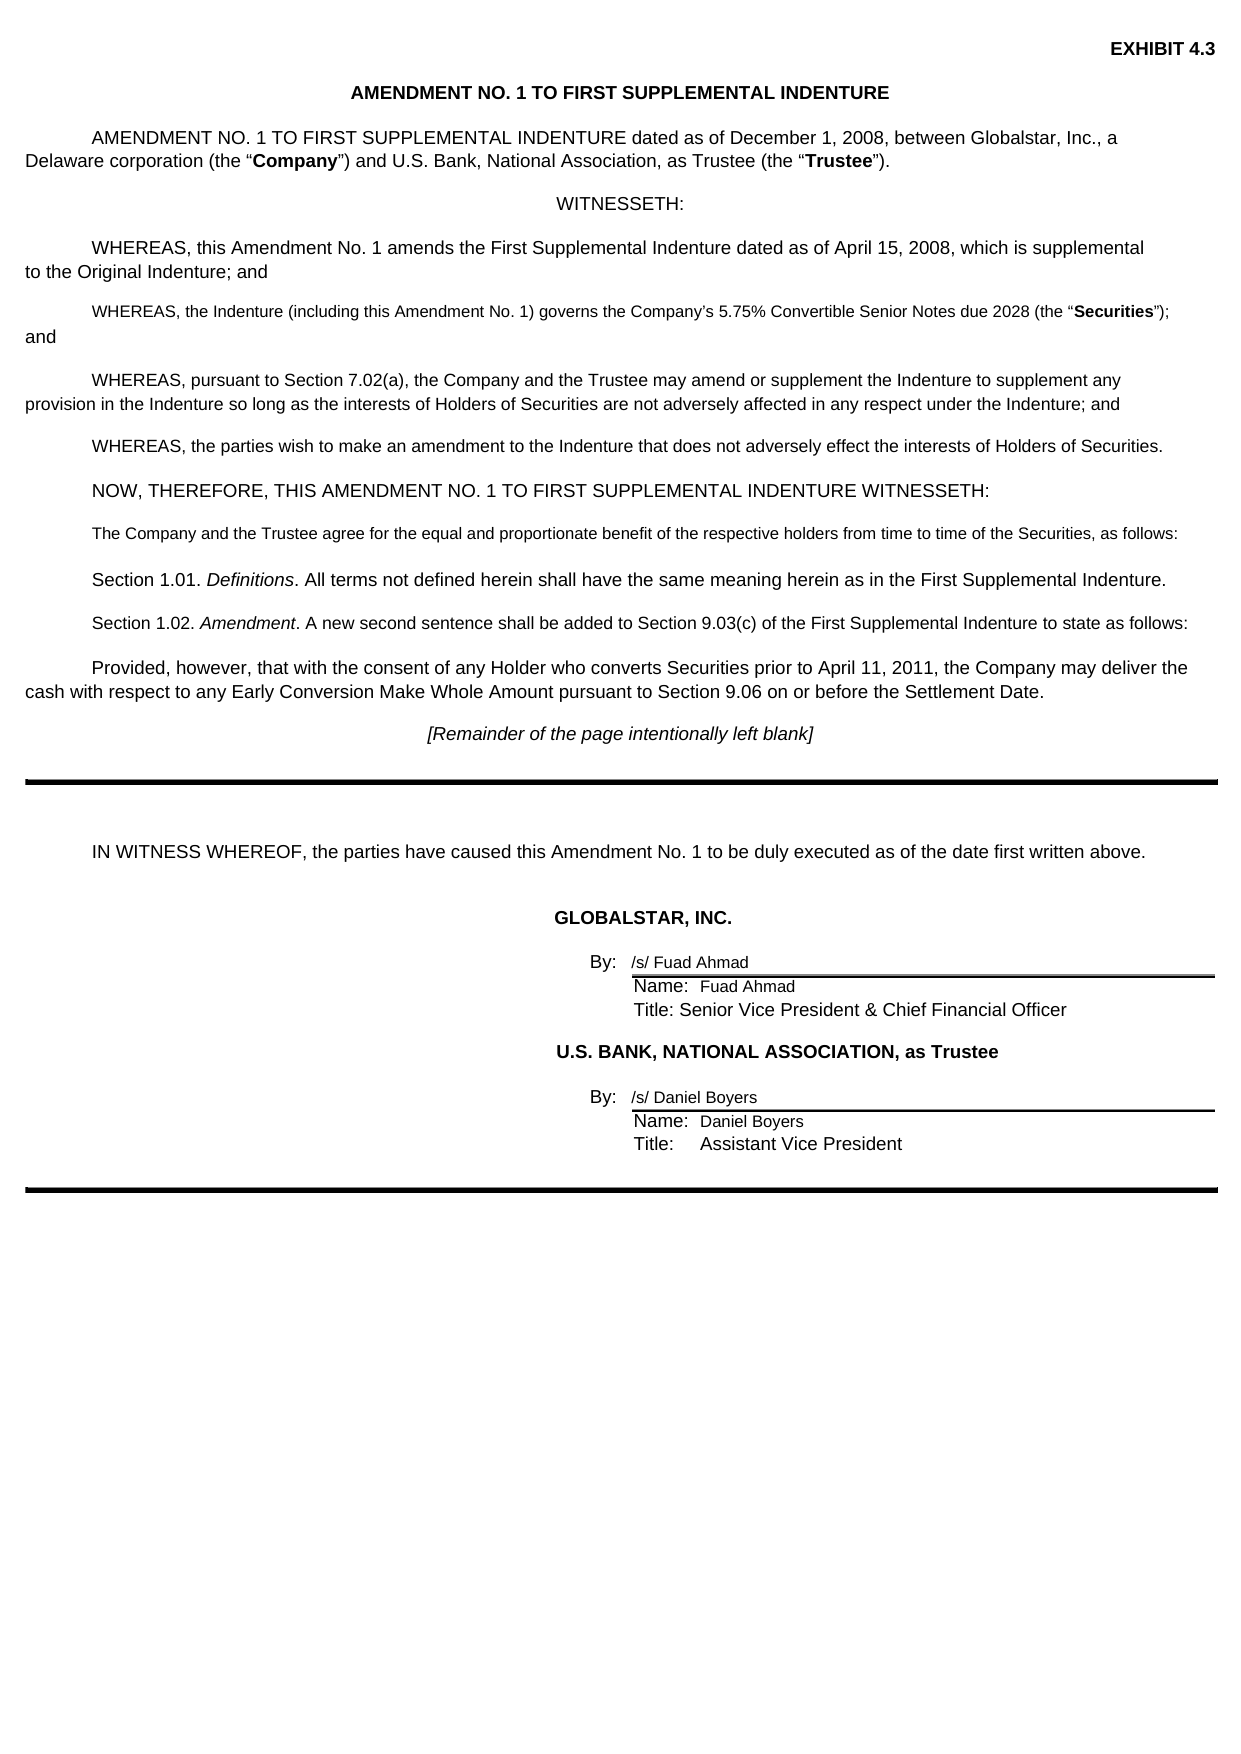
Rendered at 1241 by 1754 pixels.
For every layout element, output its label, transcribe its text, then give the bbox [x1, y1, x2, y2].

text By: /s/ Fuad Ahmad [589, 951, 1215, 973]
text WITNESSETH: [25, 193, 1215, 214]
text [Remainder of the page intentionally left blank] [25, 723, 1215, 744]
text Name: Fuad Ahmad [633, 975, 1215, 997]
text AMENDMENT NO. 1 TO FIRST SUPPLEMENTAL INDENTURE dated as of December 1, 2008, between Globalstar, Inc., a Delaware corporation (the “Company”) and U.S. Bank, National Association, as Trustee (the “Trustee”). [25, 127, 1199, 172]
text Provided, however, that with the consent of any Holder who converts Securities prior to April 11, 2011, the Company may deliver the cash with respect to any Early Conversion Make Whole Amount pursuant to Section 9.06 on or before the Settlement Date. [25, 657, 1211, 702]
text U.S. BANK, NATIONAL ASSOCIATION, as Trustee [556, 1041, 1215, 1062]
text WHEREAS, pursuant to Section 7.02(a), the Company and the Trustee may amend or supplement the Indenture to supplement any provision in the Indenture so long as the interests of Holders of Securities are not adversely affected in any respect under the Indenture; and [25, 369, 1180, 414]
text Title: Senior Vice President & Chief Financial Officer [633, 998, 1215, 1020]
text Section 1.01. Definitions. All terms not defined herein shall have the same meaning herein as in the First Supplemental Indenture. [92, 568, 1215, 590]
text GLOBALSTAR, INC. [71, 906, 1215, 928]
text AMENDMENT NO. 1 TO FIRST SUPPLEMENTAL INDENTURE [25, 82, 1215, 103]
text By: /s/ Daniel Boyers [589, 1086, 1215, 1107]
text WHEREAS, this Amendment No. 1 amends the First Supplemental Indenture dated as of April 15, 2008, which is supplemental to the Original Indenture; and [25, 237, 1151, 282]
text and [25, 326, 1215, 348]
text NOW, THEREFORE, THIS AMENDMENT NO. 1 TO FIRST SUPPLEMENTAL INDENTURE WITNESSETH: [92, 480, 1215, 501]
text WHEREAS, the parties wish to make an amendment to the Indenture that does not adversely effect the interests of Holders of Securities. [92, 435, 1215, 456]
picture [25, 779, 1218, 785]
text WHEREAS, the Indenture (including this Amendment No. 1) governs the Company’s 5.75% Convertible Senior Notes due 2028 (the “Securities”); [92, 302, 1215, 321]
text EXHIBIT 4.3 [25, 37, 1215, 59]
text Name: Daniel Boyers [633, 1109, 1215, 1131]
text The Company and the Trustee agree for the equal and proportionate benefit of the respective holders from time to time of the Securities, as follows: [92, 524, 1215, 543]
picture [632, 974, 1215, 978]
picture [25, 1187, 1218, 1193]
text IN WITNESS WHEREOF, the parties have caused this Amendment No. 1 to be duly executed as of the date first written above. [92, 841, 1215, 862]
text Title: Assistant Vice President [633, 1133, 1215, 1154]
text Section 1.02. Amendment. A new second sentence shall be added to Section 9.03(c) of the First Supplemental Indenture to state as follows: [92, 613, 1215, 633]
